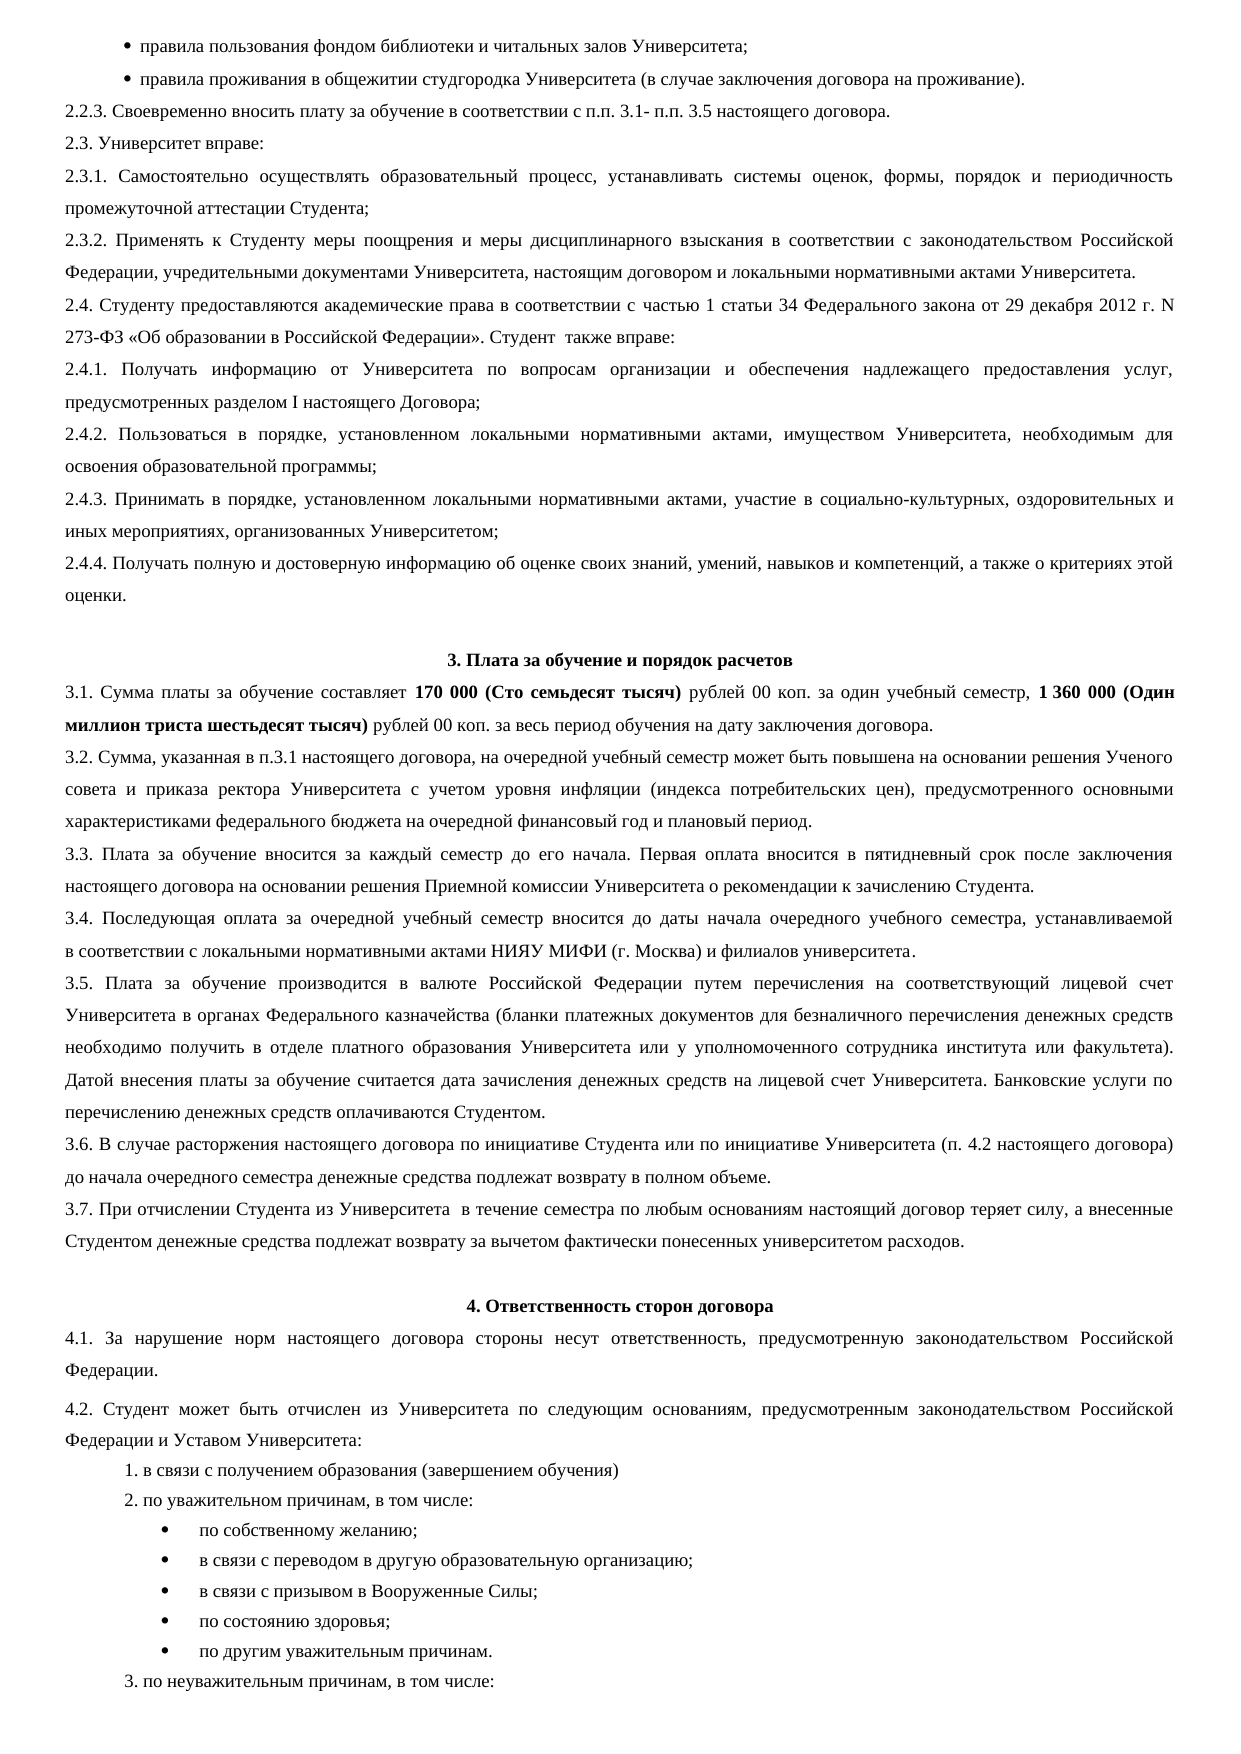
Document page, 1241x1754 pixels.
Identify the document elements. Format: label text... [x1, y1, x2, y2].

list по другим уважительным причинам. [162, 1633, 1175, 1663]
text 2.3. Университет вправе: [65, 132, 1175, 154]
list правила проживания в общежитии студгородка Университета (в случае заключения договора на проживание). [65, 68, 1175, 89]
text 4.2. Студент может быть отчислен из Университета по следующим основаниям, предусмотренным законодательством Российской Федерации и Уставом Университета: [65, 1392, 1175, 1452]
text 2.3.2. Применять к Студенту меры поощрения и меры дисциплинарного взыскания в соответствии с законодательством Российской Федерации, учредительными документами Университета, настоящим договором и локальными нормативными актами Университета. [65, 229, 1175, 283]
text 3.4. Последующая оплата за очередной учебный семестр вносится до даты начала очередного учебного семестра, устанавливаемой в соответствии с локальными нормативными актами НИЯУ МИФИ (г. Москва) и филиалов университета. [65, 907, 1175, 961]
list в связи с переводом в другую образовательную организацию; [162, 1543, 1175, 1573]
list по состоянию здоровья; [162, 1603, 1175, 1633]
list по собственному желанию; [162, 1512, 1175, 1543]
text 2.4.1. Получать информацию от Университета по вопросам организации и обеспечения надлежащего предоставления услуг, предусмотренных разделом I настоящего Договора; [65, 358, 1175, 412]
text 3.1. Сумма платы за обучение составляет 170 000 (Сто семьдесят тысяч) рублей 00 коп. за один учебный семестр, 1 360 000 (Один миллион триста шестьдесят тысяч) рублей 00 коп. за весь период обучения на дату заключения договора. [65, 681, 1175, 735]
text 2.3.1. Самостоятельно осуществлять образовательный процесс, устанавливать системы оценок, формы, порядок и периодичность промежуточной аттестации Студента; [65, 164, 1175, 218]
text 3. Плата за обучение и порядок расчетов [65, 649, 1175, 671]
text 2.2.3. Своевременно вносить плату за обучение в соответствии с п.п. 3.1- п.п. 3.5 настоящего договора. [65, 100, 1175, 122]
text 2. по уважительном причинам, в том числе: [65, 1482, 1175, 1512]
text 2.4.2. Пользоваться в порядке, установленном локальными нормативными актами, имуществом Университета, необходимым для освоения образовательной программы; [65, 423, 1175, 477]
text 2.4.3. Принимать в порядке, установленном локальными нормативными актами, участие в социально-культурных, оздоровительных и иных мероприятиях, организованных Университетом; [65, 487, 1175, 541]
text 3.2. Сумма, указанная в п.3.1 настоящего договора, на очередной учебный семестр может быть повышена на основании решения Ученого совета и приказа ректора Университета с учетом уровня инфляции (индекса потребительских цен), предусмотренного основными характеристиками федерального бюджета на очередной финансовый год и плановый период. [65, 746, 1175, 832]
text 3.5. Плата за обучение производится в валюте Российской Федерации путем перечисления на соответствующий лицевой счет Университета в органах Федерального казначейства (бланки платежных документов для безналичного перечисления денежных средств необходимо получить в отделе платного образования Университета или у уполномоченного сотрудника института или факультета). Датой внесения платы за обучение считается дата зачисления денежных средств на лицевой счет Университета. Банковские услуги по перечислению денежных средств оплачиваются Студентом. [65, 972, 1175, 1123]
text 2.4.4. Получать полную и достоверную информацию об оценке своих знаний, умений, навыков и компетенций, а также о критериях этой оценки. [65, 552, 1175, 606]
list в связи с призывом в Вооруженные Силы; [162, 1573, 1175, 1603]
text 2.4. Студенту предоставляются академические права в соответствии с частью 1 статьи 34 Федерального закона от 29 декабря 2012 г. N 273-ФЗ «Об образовании в Российской Федерации». Студент также вправе: [65, 294, 1175, 348]
list правила пользования фондом библиотеки и читальных залов Университета; [65, 35, 1175, 57]
text 3.7. При отчислении Студента из Университета в течение семестра по любым основаниям настоящий договор теряет силу, а внесенные Студентом денежные средства подлежат возврату за вычетом фактически понесенных университетом расходов. [65, 1198, 1175, 1252]
text 3.3. Плата за обучение вносится за каждый семестр до его начала. Первая оплата вносится в пятидневный срок после заключения настоящего договора на основании решения Приемной комиссии Университета о рекомендации к зачислению Студента. [65, 843, 1175, 897]
text 1. в связи с получением образования (завершением обучения) [65, 1452, 1175, 1482]
text 4. Ответственность сторон договора [65, 1295, 1175, 1316]
text 3.6. В случае расторжения настоящего договора по инициативе Студента или по инициативе Университета (п. 4.2 настоящего договора) до начала очередного семестра денежные средства подлежат возврату в полном объеме. [65, 1133, 1175, 1187]
text 4.1. За нарушение норм настоящего договора стороны несут ответственность, предусмотренную законодательством Российской Федерации. [65, 1327, 1175, 1381]
text 3. по неуважительным причинам, в том числе: [65, 1663, 1175, 1694]
